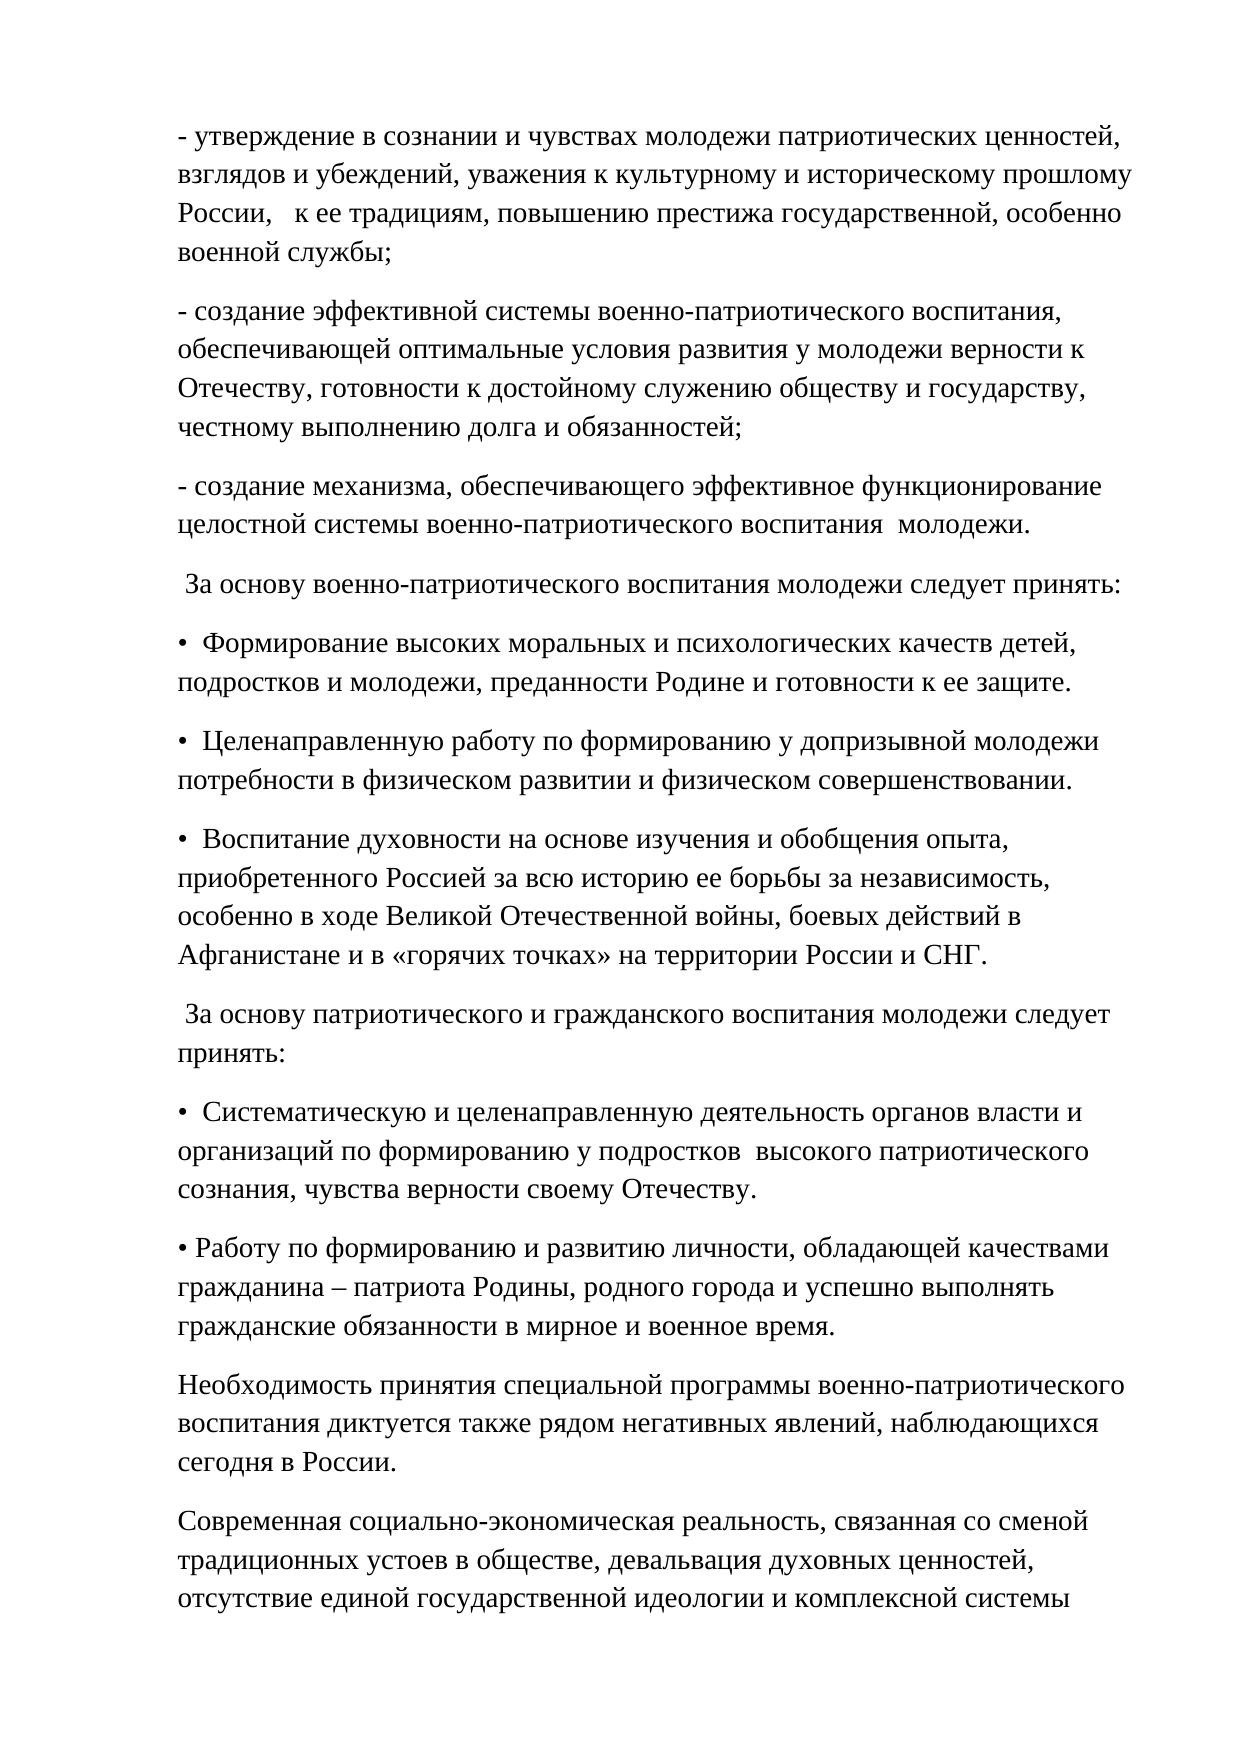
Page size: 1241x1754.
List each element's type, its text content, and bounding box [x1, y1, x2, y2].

text - утверждение в сознании и чувствах молодежи патриотических ценностей, взглядов и убеждений, уважения к культурному и историческому прошлому России, к ее традициям, повышению престижа государственной, особенно военной службы; [177, 118, 1152, 267]
text • Систематическую и целенаправленную деятельность органов власти и организаций по формированию у подростков высокого патриотического сознания, чувства верности своему Отечеству. [177, 1094, 1152, 1205]
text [177, 1503, 1152, 1614]
text - создание эффективной системы военно-патриотического воспитания, обеспечивающей оптимальные условия развития у молодежи верности к Отечеству, готовности к достойному служению обществу и государству, честному выполнению долга и обязанностей; [177, 293, 1152, 442]
text • Работу по формированию и развитию личности, обладающей качествами гражданина – патриота Родины, родного города и успешно выполнять гражданские обязанности в мирное и военное время. [177, 1231, 1152, 1341]
text За основу патриотического и гражданского воспитания молодежи следует принять: [177, 996, 1152, 1068]
text - создание механизма, обеспечивающего эффективное функционирование целостной системы военно-патриотического воспитания молодежи. [177, 468, 1152, 540]
text Необходимость принятия специальной программы военно-патриотического воспитания диктуется также рядом негативных явлений, наблюдающихся сегодня в России. [177, 1367, 1152, 1478]
text За основу военно-патриотического воспитания молодежи следует принять: [177, 566, 1152, 599]
text • Воспитание духовности на основе изучения и обобщения опыта, приобретенного Россией за всю историю ее борьбы за независимость, особенно в ходе Великой Отечественной войны, боевых действий в Афганистане и в «горячих точках» на территории России и СНГ. [177, 821, 1152, 970]
text • Формирование высоких моральных и психологических качеств детей, подростков и молодежи, преданности Родине и готовности к ее защите. [177, 625, 1152, 697]
text • Целенаправленную работу по формированию у допризывной молодежи потребности в физическом развитии и физическом совершенствовании. [177, 723, 1152, 795]
